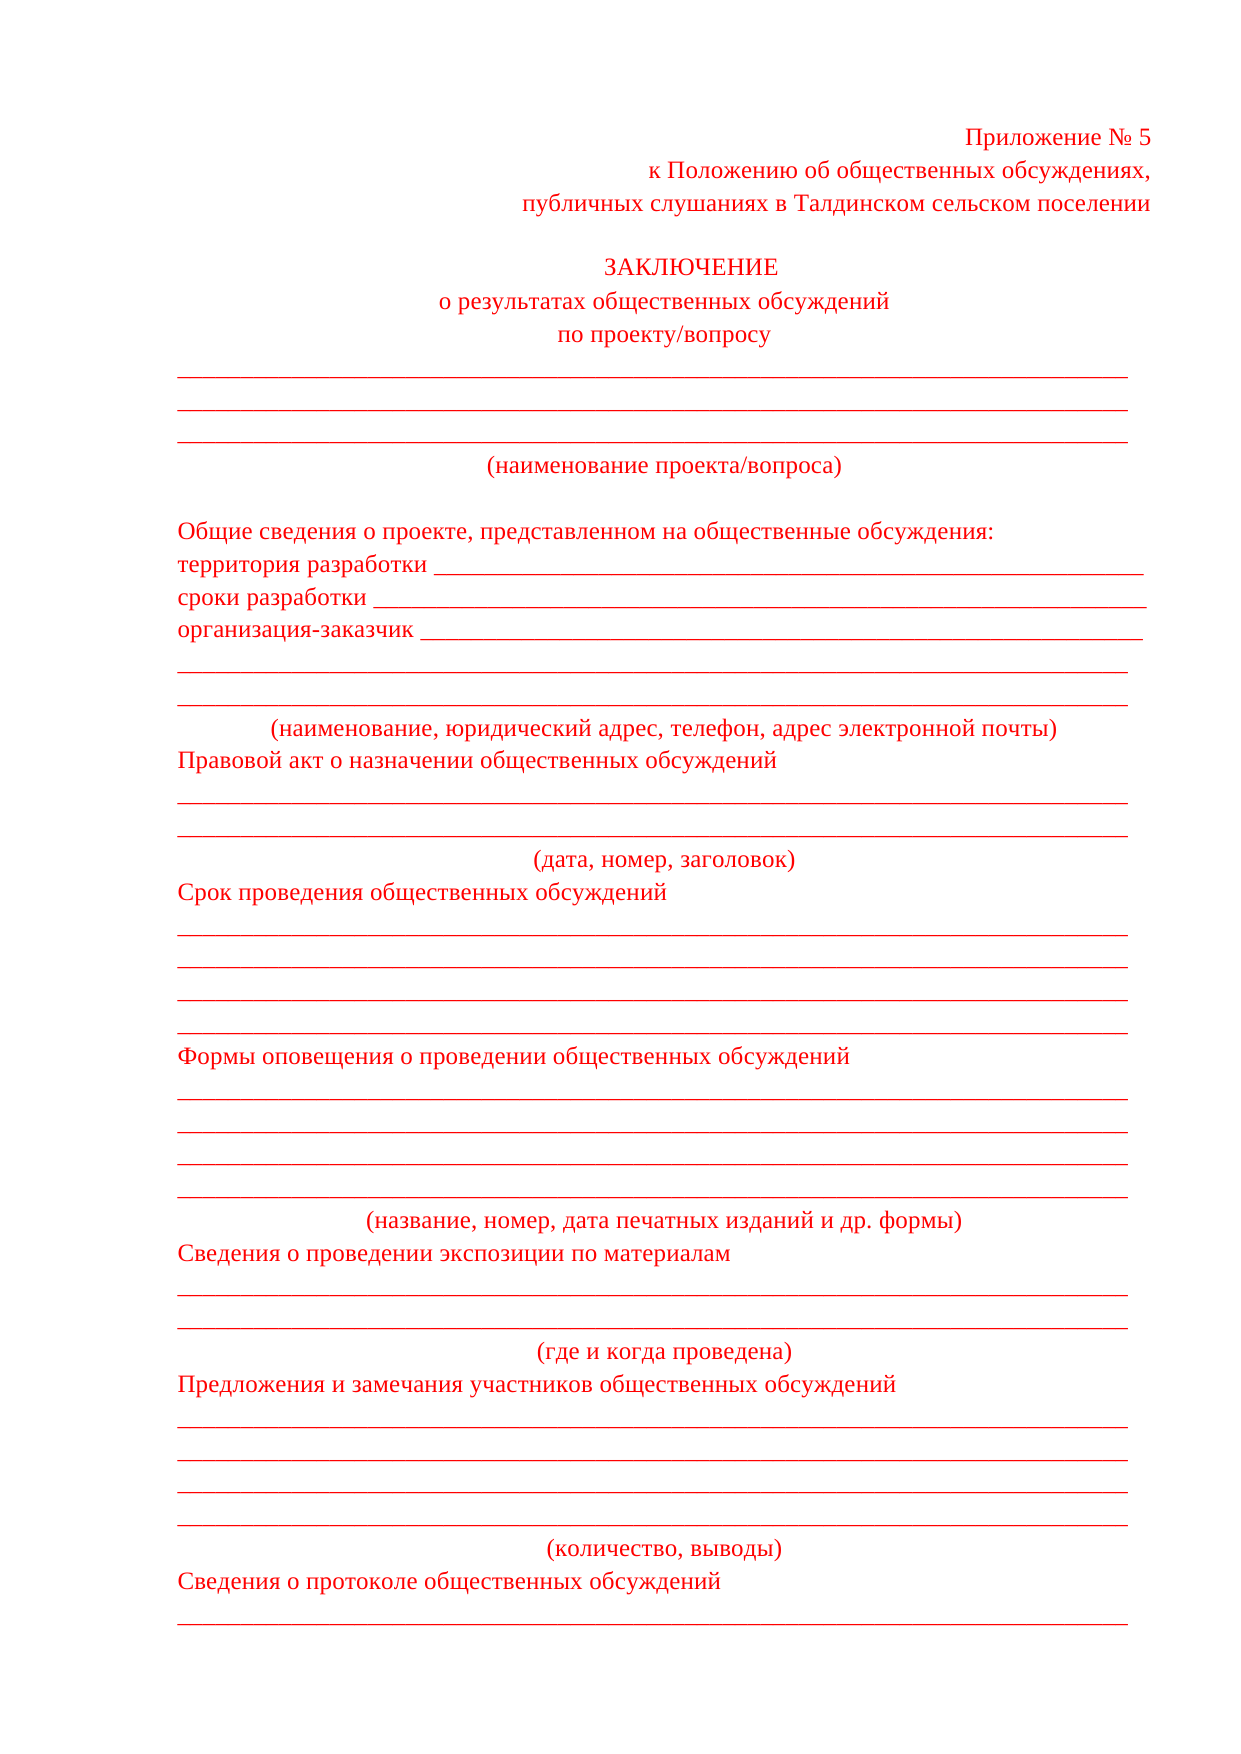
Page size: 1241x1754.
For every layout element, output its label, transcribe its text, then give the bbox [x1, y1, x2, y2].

text ___________________________________________________________________________ [177, 413, 1152, 446]
text Сведения о проведении экспозиции по материалам [177, 1234, 1152, 1267]
text (наименование проекта/вопроса) [177, 446, 1152, 479]
text ___________________________________________________________________________ [177, 1267, 1152, 1299]
text ___________________________________________________________________________ [177, 348, 1152, 381]
text ___________________________________________________________________________ [177, 906, 1152, 938]
text Сведения о протоколе общественных обсуждений [177, 1562, 1152, 1595]
text о результатах общественных обсуждений [177, 282, 1152, 315]
text ___________________________________________________________________________ [177, 1004, 1152, 1037]
text ___________________________________________________________________________ [177, 643, 1152, 676]
text Предложения и замечания участников общественных обсуждений [177, 1365, 1152, 1398]
text (дата, номер, заголовок) [177, 840, 1152, 873]
text ___________________________________________________________________________ [177, 1168, 1152, 1201]
text организация-заказчик _________________________________________________________ [177, 610, 1152, 643]
text Формы оповещения о проведении общественных обсуждений [177, 1037, 1152, 1070]
text (название, номер, дата печатных изданий и др. формы) [177, 1201, 1152, 1234]
text ___________________________________________________________________________ [177, 1102, 1152, 1135]
text (количество, выводы) [177, 1529, 1152, 1562]
text ___________________________________________________________________________ [177, 1431, 1152, 1463]
text ___________________________________________________________________________ [177, 1135, 1152, 1168]
text ___________________________________________________________________________ [177, 1070, 1152, 1102]
text ___________________________________________________________________________ [177, 774, 1152, 807]
text ___________________________________________________________________________ [177, 676, 1152, 709]
text ___________________________________________________________________________ [177, 971, 1152, 1004]
text сроки разработки _____________________________________________________________ [177, 577, 1152, 610]
text Общие сведения о проекте, представленном на общественные обсуждения: [177, 479, 1152, 545]
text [177, 1496, 1152, 1529]
text ___________________________________________________________________________ [177, 807, 1152, 840]
text ___________________________________________________________________________ [177, 381, 1152, 413]
text ___________________________________________________________________________ [177, 1299, 1152, 1332]
text (наименование, юридический адрес, телефон, адрес электронной почты) [177, 709, 1152, 742]
text территория разработки ________________________________________________________ [177, 545, 1152, 577]
text ___________________________________________________________________________ [177, 938, 1152, 971]
text по проекту/вопросу [177, 315, 1152, 348]
text Приложение № 5 к Положению об общественных обсуждениях, публичных слушаниях в Талдинском сельском поселении [177, 118, 1152, 217]
text Срок проведения общественных обсуждений [177, 873, 1152, 906]
text ___________________________________________________________________________ [177, 1398, 1152, 1431]
text ЗАКЛЮЧЕНИЕ [177, 249, 1152, 282]
text (где и когда проведена) [177, 1332, 1152, 1365]
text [177, 1595, 1152, 1627]
text Правовой акт о назначении общественных обсуждений [177, 742, 1152, 774]
text ___________________________________________________________________________ [177, 1463, 1152, 1496]
